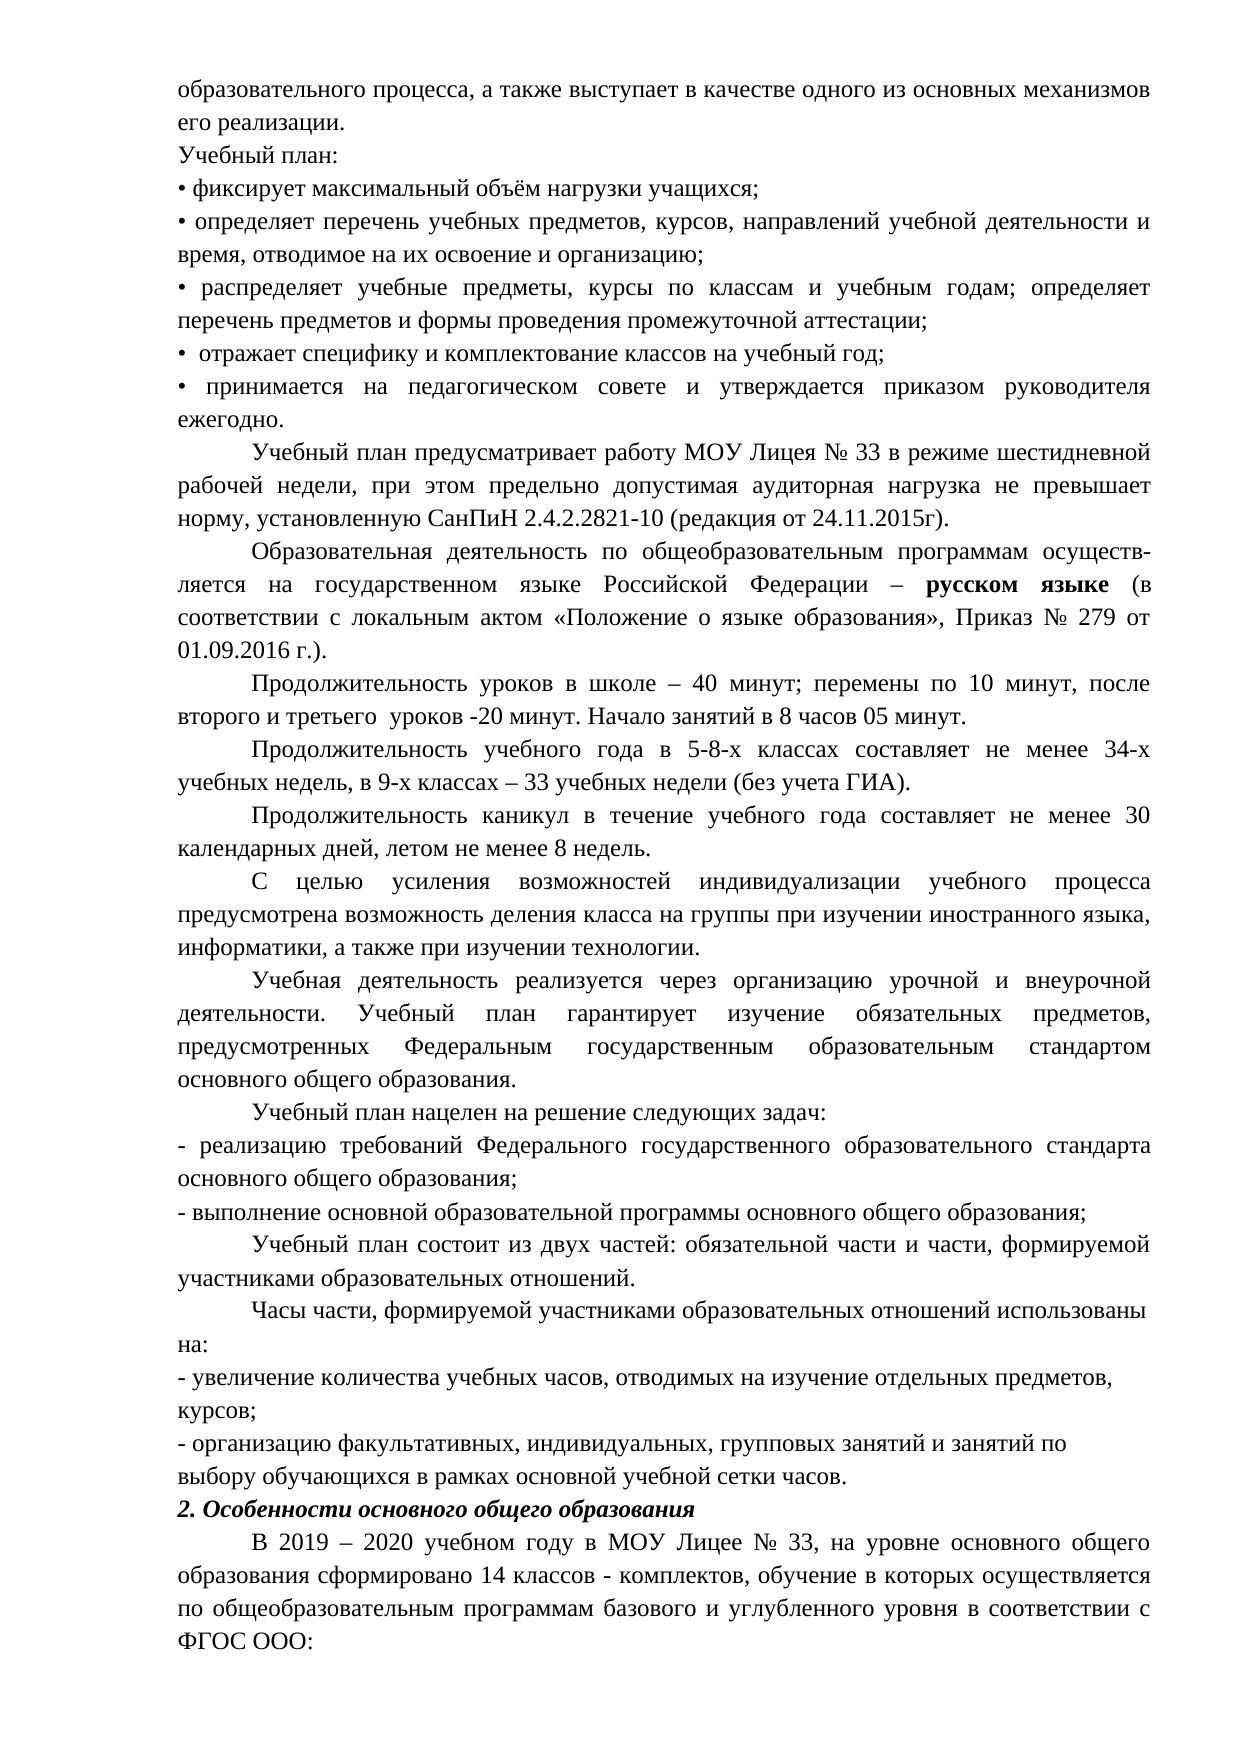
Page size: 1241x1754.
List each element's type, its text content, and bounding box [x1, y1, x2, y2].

text В 2019 – 2020 учебном году в МОУ Лицее № 33, на уровне основного общего образования сформировано 14 классов - комплектов, обучение в которых осуществляется по общеобразовательным программам базового и углубленного уровня в соответствии с ФГОС ООО: [177, 1527, 1152, 1654]
text • распределяет учебные предметы, курсы по классам и учебным годам; определяет перечень предметов и формы проведения промежуточной аттестации; [177, 272, 1152, 334]
text Учебный план состоит из двух частей: обязательной части и части, формируемой участниками образовательных отношений. [177, 1229, 1152, 1291]
text • отражает специфику и комплектование классов на учебный год; [177, 338, 1152, 367]
text Продолжительность уроков в школе – 40 минут; перемены по 10 минут, после второго и третьего уроков -20 минут. Начало занятий в 8 часов 05 минут. [177, 668, 1152, 730]
text • фиксирует максимальный объём нагрузки учащихся; [177, 173, 1152, 202]
text Образовательная деятельность по общеобразовательным программам осуществ-ляется на государственном языке Российской Федерации – русском языке (в соответствии с локальным актом «Положение о языке образования», Приказ № 279 от 01.09.2016 г.). [177, 536, 1152, 664]
text Учебный план предусматривает работу МОУ Лицея № 33 в режиме шестидневной рабочей недели, при этом предельно допустимая аудиторная нагрузка не превышает норму, установленную СанПиН 2.4.2.2821-10 (редакция от 24.11.2015г). [177, 437, 1152, 532]
text - реализацию требований Федерального государственного образовательного стандарта основного общего образования; [177, 1131, 1152, 1192]
text • определяет перечень учебных предметов, курсов, направлений учебной деятельности и время, отводимое на их освоение и организацию; [177, 206, 1152, 268]
text Учебный план нацелен на решение следующих задач: [177, 1097, 1152, 1126]
text Учебный план: [177, 140, 1152, 169]
text Учебная деятельность реализуется через организацию урочной и внеурочной деятельности. Учебный план гарантирует изучение обязательных предметов, предусмотренных Федеральным государственным образовательным стандартом основного общего образования. [177, 965, 1152, 1093]
text - выполнение основной образовательной программы основного общего образования; [177, 1197, 1152, 1225]
text 2. Особенности основного общего образования [177, 1494, 1152, 1522]
text Часы части, формируемой участниками образовательных отношений использованы на: [177, 1296, 1152, 1357]
text - организацию факультативных, индивидуальных, групповых занятий и занятий по выбору обучающихся в рамках основной учебной сетки часов. [177, 1428, 1152, 1489]
text • принимается на педагогическом совете и утверждается приказом руководителя ежегодно. [177, 371, 1152, 433]
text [177, 74, 1152, 136]
text Продолжительность каникул в течение учебного года составляет не менее 30 календарных дней, летом не менее 8 недель. [177, 800, 1152, 862]
text Продолжительность учебного года в 5-8-х классах составляет не менее 34-х учебных недель, в 9-х классах – 33 учебных недели (без учета ГИА). [177, 734, 1152, 796]
text - увеличение количества учебных часов, отводимых на изучение отдельных предметов, курсов; [177, 1362, 1152, 1423]
text С целью усиления возможностей индивидуализации учебного процесса предусмотрена возможность деления класса на группы при изучении иностранного языка, информатики, а также при изучении технологии. [177, 866, 1152, 961]
